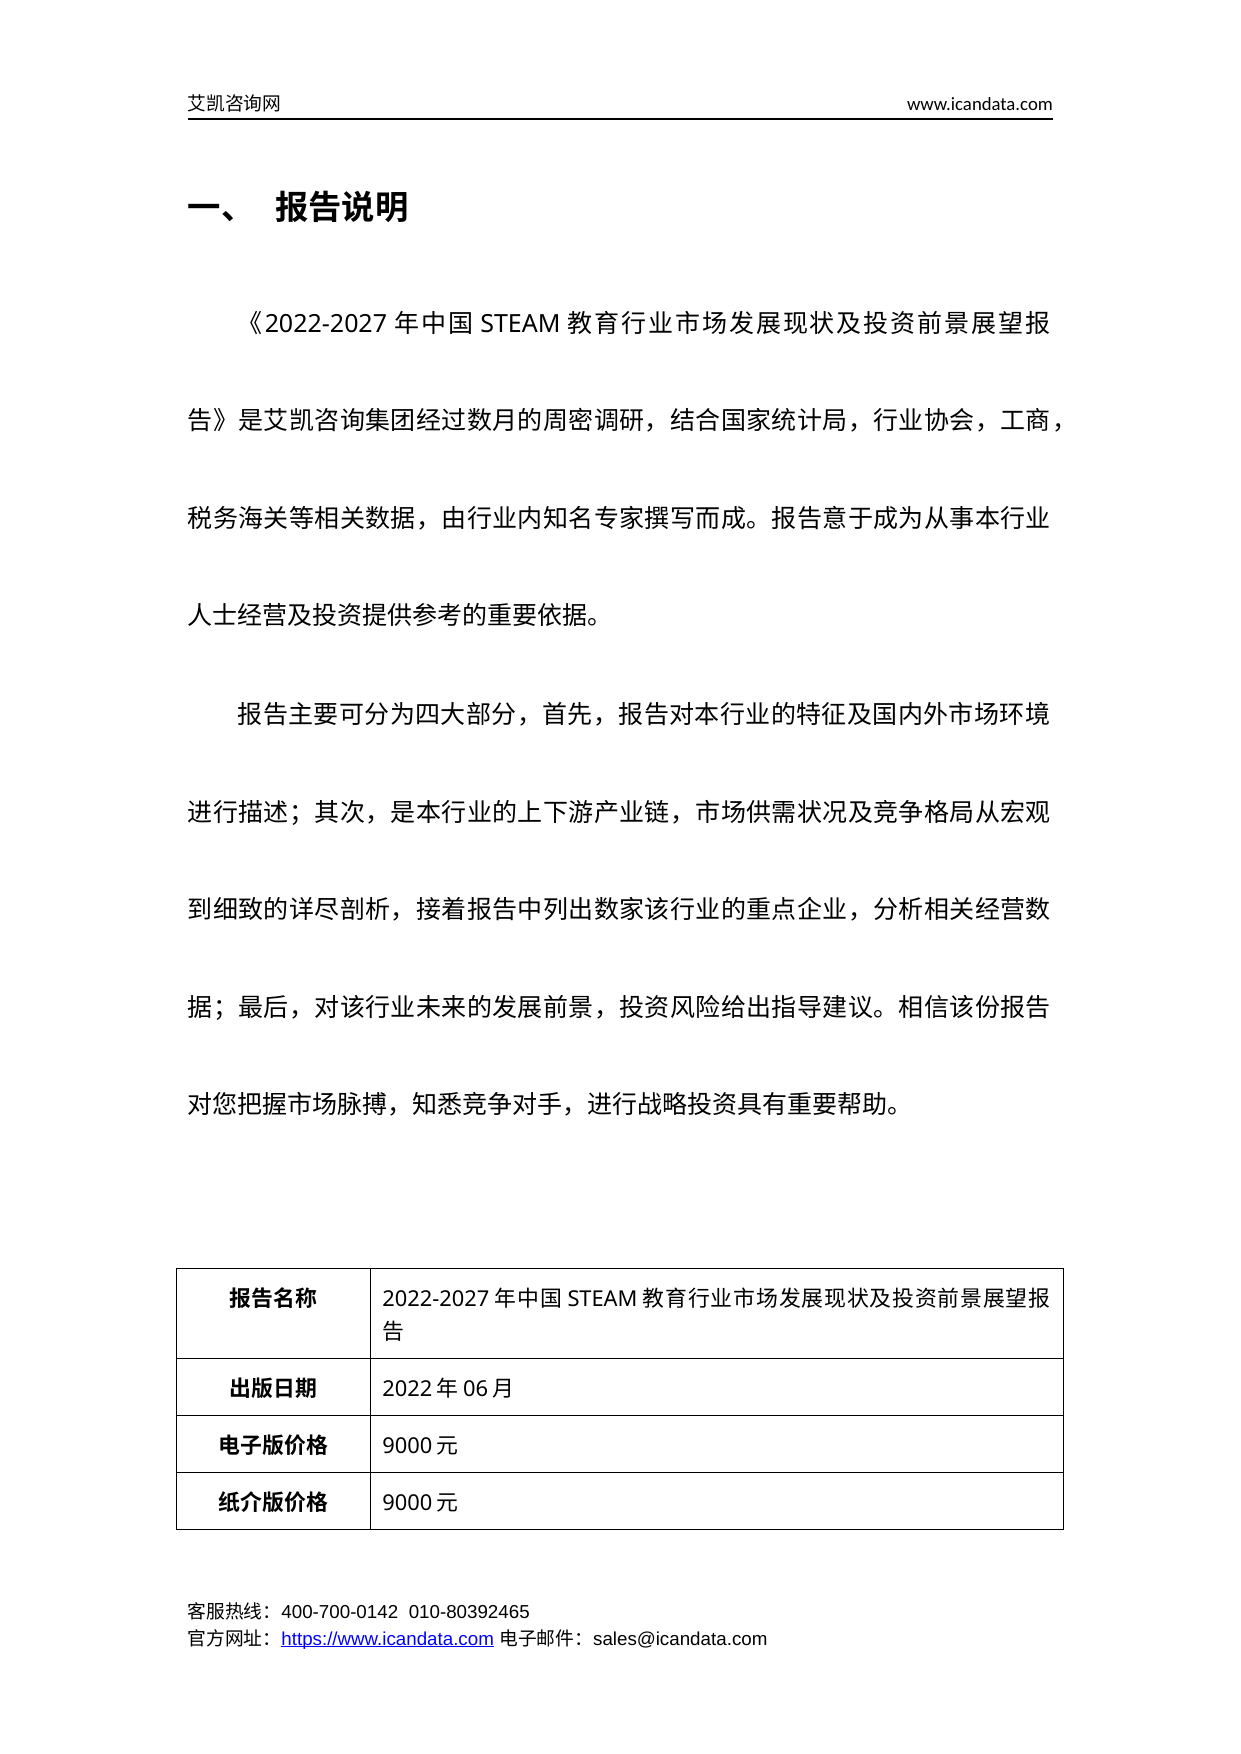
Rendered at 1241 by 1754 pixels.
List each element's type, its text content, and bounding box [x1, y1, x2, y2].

subtitle 报告说明 [187, 172, 1053, 237]
table_cell 9000元 [371, 1416, 1063, 1472]
table_cell 9000元 [371, 1473, 1063, 1529]
table_cell 2022年06月 [371, 1359, 1063, 1415]
text 报告主要可分为四大部分，首先，报告对本行业的特征及国内外市场环境进行描述；其次，是本行业的上下游产业链，市场供需状况及竞争格局从宏观到细致的详尽剖析，接着报告中列出数家该行业的重点企业，分析相关经营数据；最后，对该行业未来的发展前景，投资风险给出指导建议。相信该份报告对您把握市场脉搏，知悉竞争对手，进行战略投资具有重要帮助。 [187, 681, 1053, 1136]
table_header 报告名称 [177, 1269, 370, 1358]
table_header 2022-2027年中国STEAM教育行业市场发展现状及投资前景展望报告 [371, 1269, 1063, 1358]
table_cell 电子版价格 [177, 1416, 370, 1472]
table_cell 纸介版价格 [177, 1473, 370, 1529]
table_cell 出版日期 [177, 1359, 370, 1415]
text 《2022-2027年中国STEAM教育行业市场发展现状及投资前景展望报告》是艾凯咨询集团经过数月的周密调研，结合国家统计局，行业协会，工商，税务海关等相关数据，由行业内知名专家撰写而成。报告意于成为从事本行业人士经营及投资提供参考的重要依据。 [187, 289, 1053, 646]
